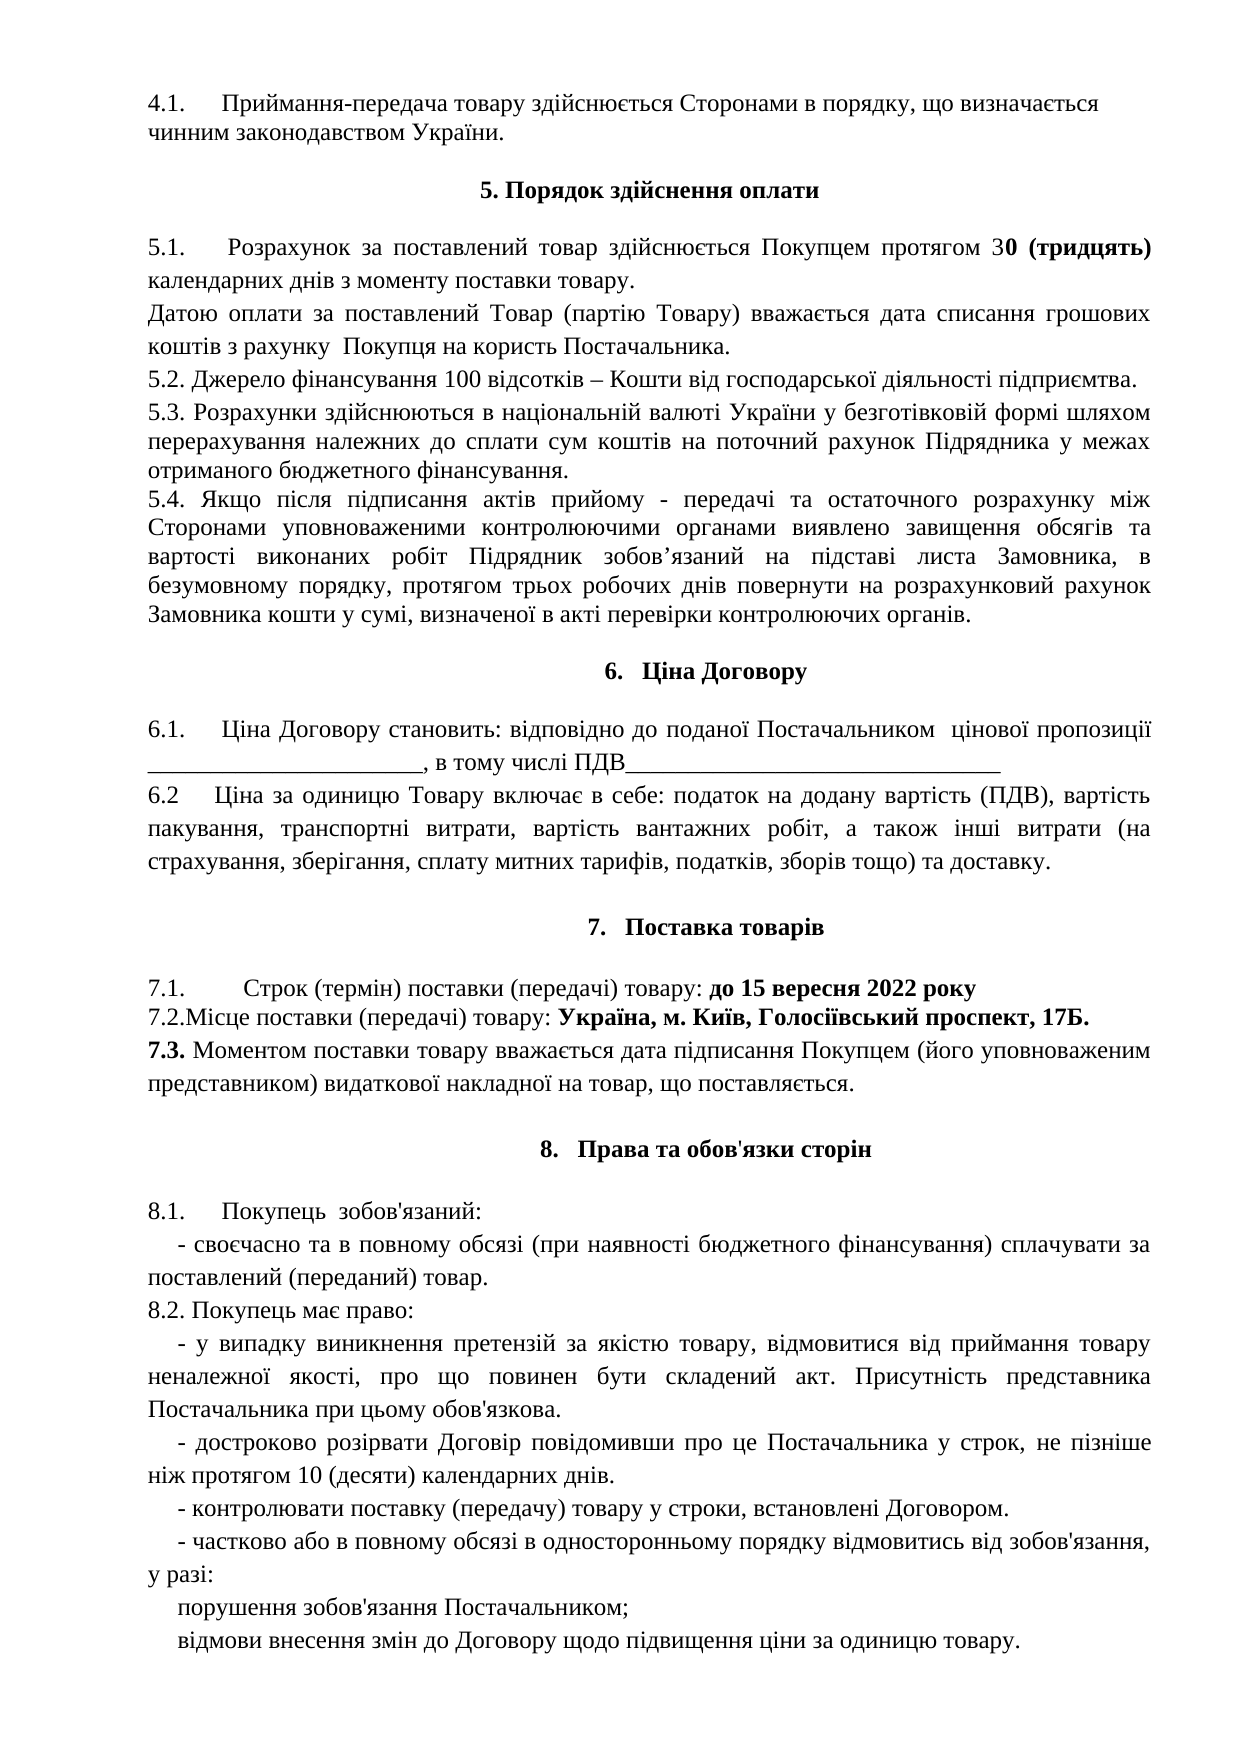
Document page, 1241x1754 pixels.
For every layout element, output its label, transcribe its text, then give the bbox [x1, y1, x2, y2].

text Датою оплати за поставлений Товар (партію Товару) вважається дата списання грошових коштів з рахунку Покупця на користь Постачальника. [148, 298, 1152, 360]
text - своєчасно та в повному обсязі (при наявності бюджетного фінансування) сплачувати за поставлений (переданий) товар. [148, 1229, 1152, 1291]
text порушення зобов'язання Постачальником; [148, 1592, 1152, 1621]
text 7.1. Строк (термін) поставки (передачі) товару: до 15 вересня 2022 року [148, 973, 1152, 1002]
text 7.2.Місце поставки (передачі) товару: Україна, м. Київ, Голосіївський проспект, 17Б. [148, 1002, 1152, 1031]
text - контролювати поставку (передачу) товару у строки, встановлені Договором. [148, 1493, 1152, 1522]
text 6.2 Ціна за одиницю Товару включає в себе: податок на додану вартість (ПДВ), вартість пакування, транспортні витрати, вартість вантажних робіт, а також інші витрати (на страхування, зберігання, сплату митних тарифів, податків, зборів тощо) та доставку. [148, 780, 1152, 874]
list Поставка товарів [260, 912, 1152, 941]
text - достроково розірвати Договір повідомивши про це Постачальника у строк, не пізніше ніж протягом 10 (десяти) календарних днів. [148, 1427, 1152, 1489]
text 8.2. Покупець має право: [148, 1295, 1152, 1324]
text 5.1. Розрахунок за поставлений товар здійснюється Покупцем протягом 30 (тридцять) календарних днів з моменту поставки товару. [148, 232, 1152, 294]
text 8.1. Покупець зобов'язаний: [148, 1196, 1152, 1225]
text - у випадку виникнення претензій за якістю товару, відмовитися від приймання товару неналежної якості, про що повинен бути складений акт. Присутність представника Постачальника при цьому обов'язкова. [148, 1328, 1152, 1423]
text - частково або в повному обсязі в односторонньому порядку відмовитись від зобов'язання, у разі: [148, 1526, 1152, 1588]
list Ціна Договору [260, 656, 1152, 685]
list Права та обов'язки сторін [260, 1134, 1152, 1163]
text 5. Порядок здійснення оплати [148, 175, 1152, 203]
text 5.3. Розрахунки здійснюються в національній валюті України у безготівковій формі шляхом перерахування належних до сплати сум коштів на поточний рахунок Підрядника у межах отриманого бюджетного фінансування. [148, 397, 1152, 484]
text 4.1. Приймання-передача товару здійснюється Сторонами в порядку, що визначається чинним законодавством України. [148, 88, 1152, 146]
text 6.1. Ціна Договору становить: відповідно до поданої Постачальником цінової пропозиції ______________________, в тому числі ПДВ______________________________ [148, 714, 1152, 775]
text відмови внесення змін до Договору щодо підвищення ціни за одиницю товару. [148, 1625, 1152, 1654]
text 5.4. Якщо після підписання актів прийому - передачі та остаточного розрахунку між Сторонами уповноваженими контролюючими органами виявлено завищення обсягів та вартості виконаних робіт Підрядник зобов’язаний на підставі листа Замовника, в безумовному порядку, протягом трьох робочих днів повернути на розрахунковий рахунок Замовника кошти у сумі, визначеної в акті перевірки контролюючих органів. [148, 484, 1152, 627]
text 5.2. Джерело фінансування 100 відсотків – Кошти від господарської діяльності підприємтва. [148, 364, 1152, 393]
text 7.3. Моментом поставки товару вважається дата підписання Покупцем (його уповноваженим представником) видаткової накладної на товар, що поставляється. [148, 1035, 1152, 1097]
